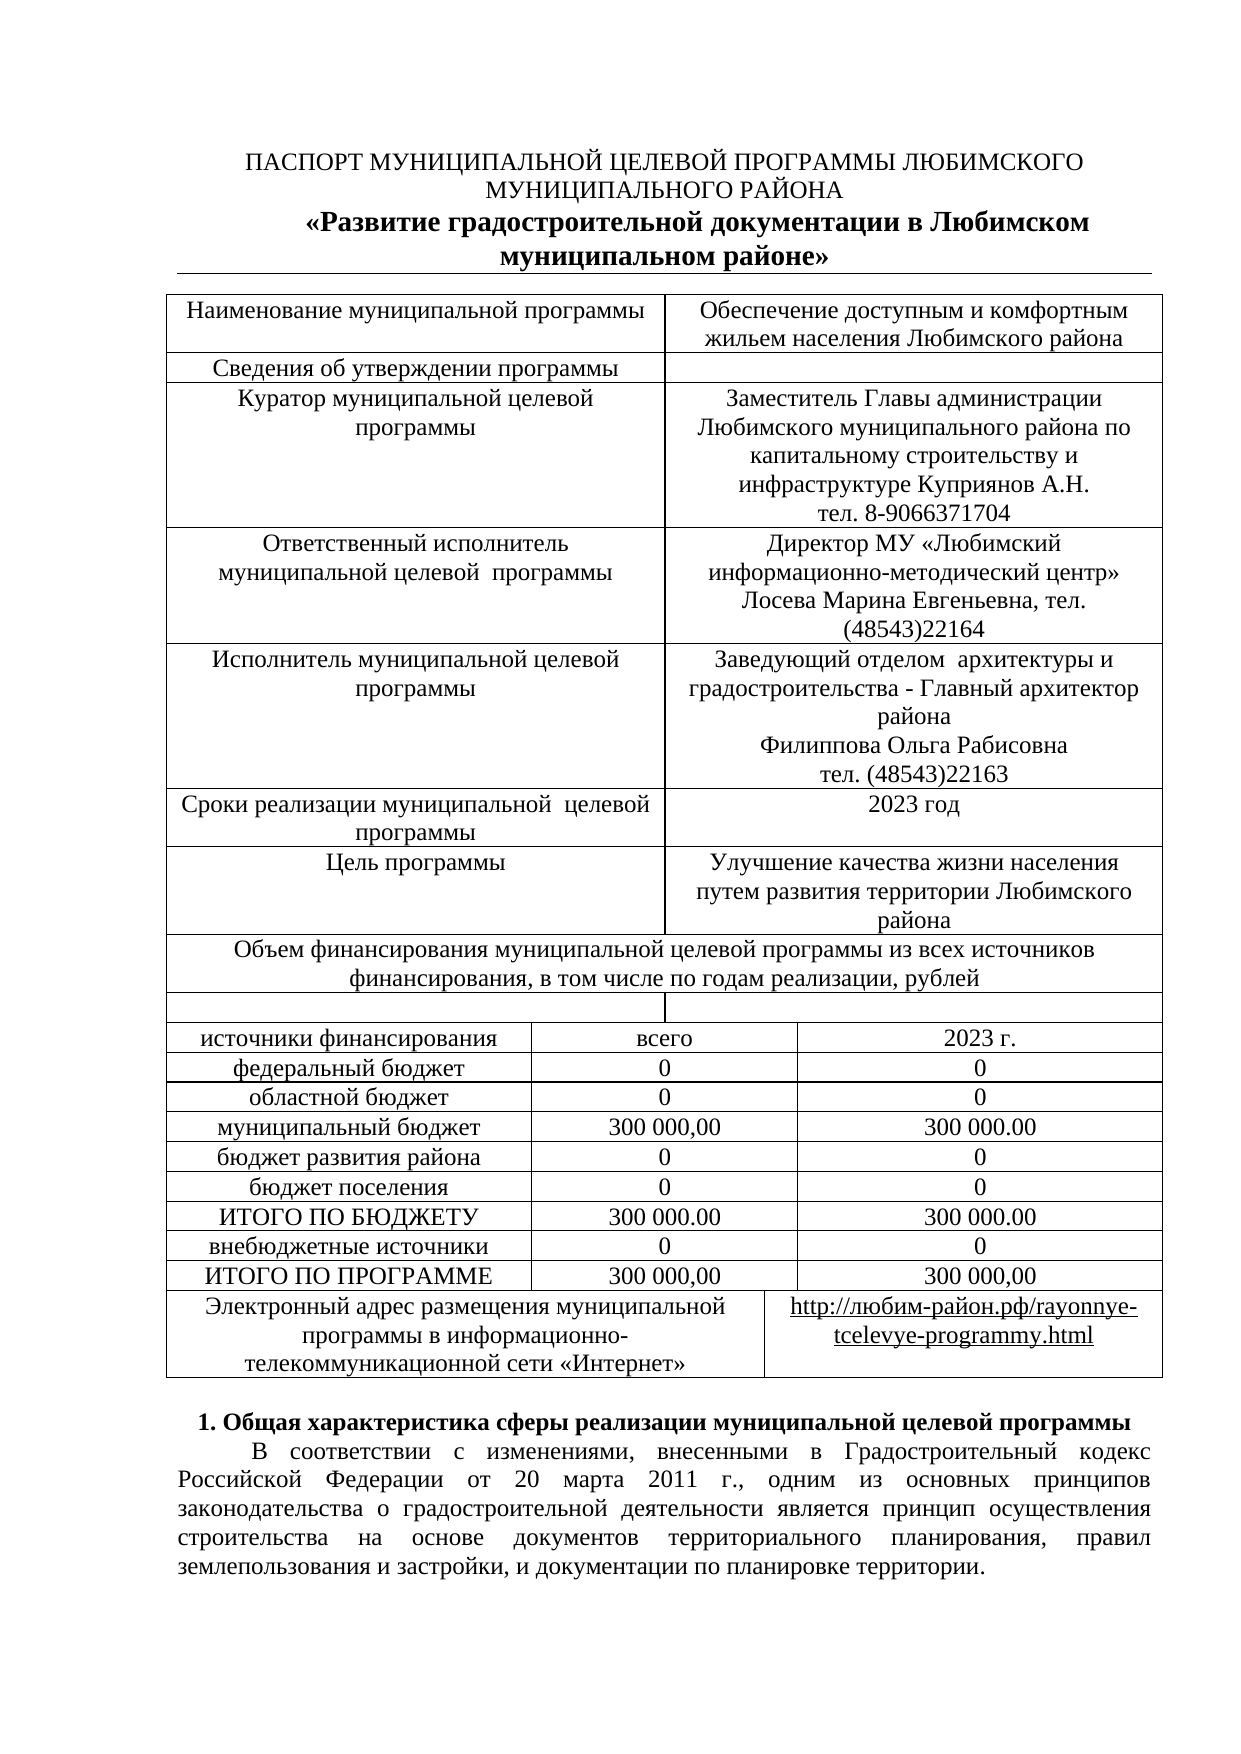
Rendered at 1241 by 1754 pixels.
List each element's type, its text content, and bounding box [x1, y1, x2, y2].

table_cell Куратор муниципальной целевой программы [167, 383, 664, 527]
table_cell источники финансирования [167, 1023, 531, 1052]
table_cell федеральный бюджет [167, 1053, 531, 1081]
table_cell 300 000.00 [798, 1112, 1162, 1141]
table_cell Директор МУ «Любимский информационно-методический центр» Лосева Марина Евгеньевна, тел. (48543)22164 [666, 528, 1162, 643]
table_cell Сведения об утверждении программы [167, 353, 664, 382]
table_cell 2023 г. [798, 1023, 1162, 1052]
table_cell внебюджетные источники [167, 1231, 531, 1260]
table_cell [666, 353, 1162, 382]
table_cell 300 000,00 [532, 1261, 797, 1290]
table_header Наименование муниципальной программы [167, 295, 664, 352]
table_cell 2023 год [666, 789, 1162, 846]
table_cell 0 [798, 1142, 1162, 1171]
table_cell 300 000,00 [532, 1112, 797, 1141]
table_cell Заведующий отделом архитектуры и градостроительства - Главный архитектор района Филиппова Ольга Рабисовна тел. (48543)22163 [666, 644, 1162, 788]
table_cell 0 [532, 1231, 797, 1260]
table_cell ИТОГО ПО БЮДЖЕТУ [167, 1202, 531, 1230]
table_cell 300 000,00 [798, 1261, 1162, 1290]
table_cell Улучшение качества жизни населения путем развития территории Любимского района [666, 847, 1162, 933]
table_cell Ответственный исполнитель муниципальной целевой программы [167, 528, 664, 643]
table_cell 300 000.00 [532, 1202, 797, 1230]
table_cell Цель программы [167, 847, 664, 933]
table_cell 0 [798, 1083, 1162, 1111]
table_cell 0 [532, 1083, 797, 1111]
table_cell Электронный адрес размещения муниципальной программы в информационно-телекоммуникационной сети «Интернет» [167, 1291, 764, 1377]
table_cell всего [532, 1023, 797, 1052]
table_cell бюджет развития района [167, 1142, 531, 1171]
table_cell 0 [798, 1231, 1162, 1260]
table_cell [167, 993, 664, 1022]
table_cell Сроки реализации муниципальной целевой программы [167, 789, 664, 846]
table_cell муниципальный бюджет [167, 1112, 531, 1141]
table_cell Объем финансирования муниципальной целевой программы из всех источников финансирования, в том числе по годам реализации, рублей [167, 935, 1162, 992]
table_cell http://любим-район.рф/rayonnye-tcelevye-programmy.html [765, 1291, 1162, 1377]
table_cell [666, 993, 1162, 1022]
table_header Обеспечение доступным и комфортным жильем населения Любимского района [666, 295, 1162, 352]
table_cell Исполнитель муниципальной целевой программы [167, 644, 664, 788]
table_cell 0 [532, 1053, 797, 1081]
table_cell областной бюджет [167, 1083, 531, 1111]
table_cell Заместитель Главы администрации Любимского муниципального района по капитальному строительству и инфраструктуре Куприянов А.Н. тел. 8-9066371704 [666, 383, 1162, 527]
table_cell 0 [798, 1172, 1162, 1201]
table_cell 0 [798, 1053, 1162, 1081]
list «Развитие градостроительной документации в Любимском муниципальном районе» [177, 204, 1152, 273]
table_cell 300 000.00 [798, 1202, 1162, 1230]
table_cell 0 [532, 1142, 797, 1171]
text ПАСПОРТ МУНИЦИПАЛЬНОЙ ЦЕЛЕВОЙ ПРОГРАММЫ ЛЮБИМСКОГО МУНИЦИПАЛЬНОГО РАЙОНА [177, 147, 1152, 204]
table_cell ИТОГО ПО ПРОГРАММЕ [167, 1261, 531, 1290]
text В соответствии с изменениями, внесенными в Градостроительный кодекс Российской Федерации от 20 марта 2011 г., одним из основных принципов законодательства о градостроительной деятельности является принцип осуществления строительства на основе документов территориального планирования, правил землепользования и застройки, и документации по планировке территории. [177, 1436, 1152, 1579]
table_cell бюджет поселения [167, 1172, 531, 1201]
text 1. Общая характеристика сферы реализации муниципальной целевой программы [177, 1407, 1152, 1436]
table_cell 0 [532, 1172, 797, 1201]
